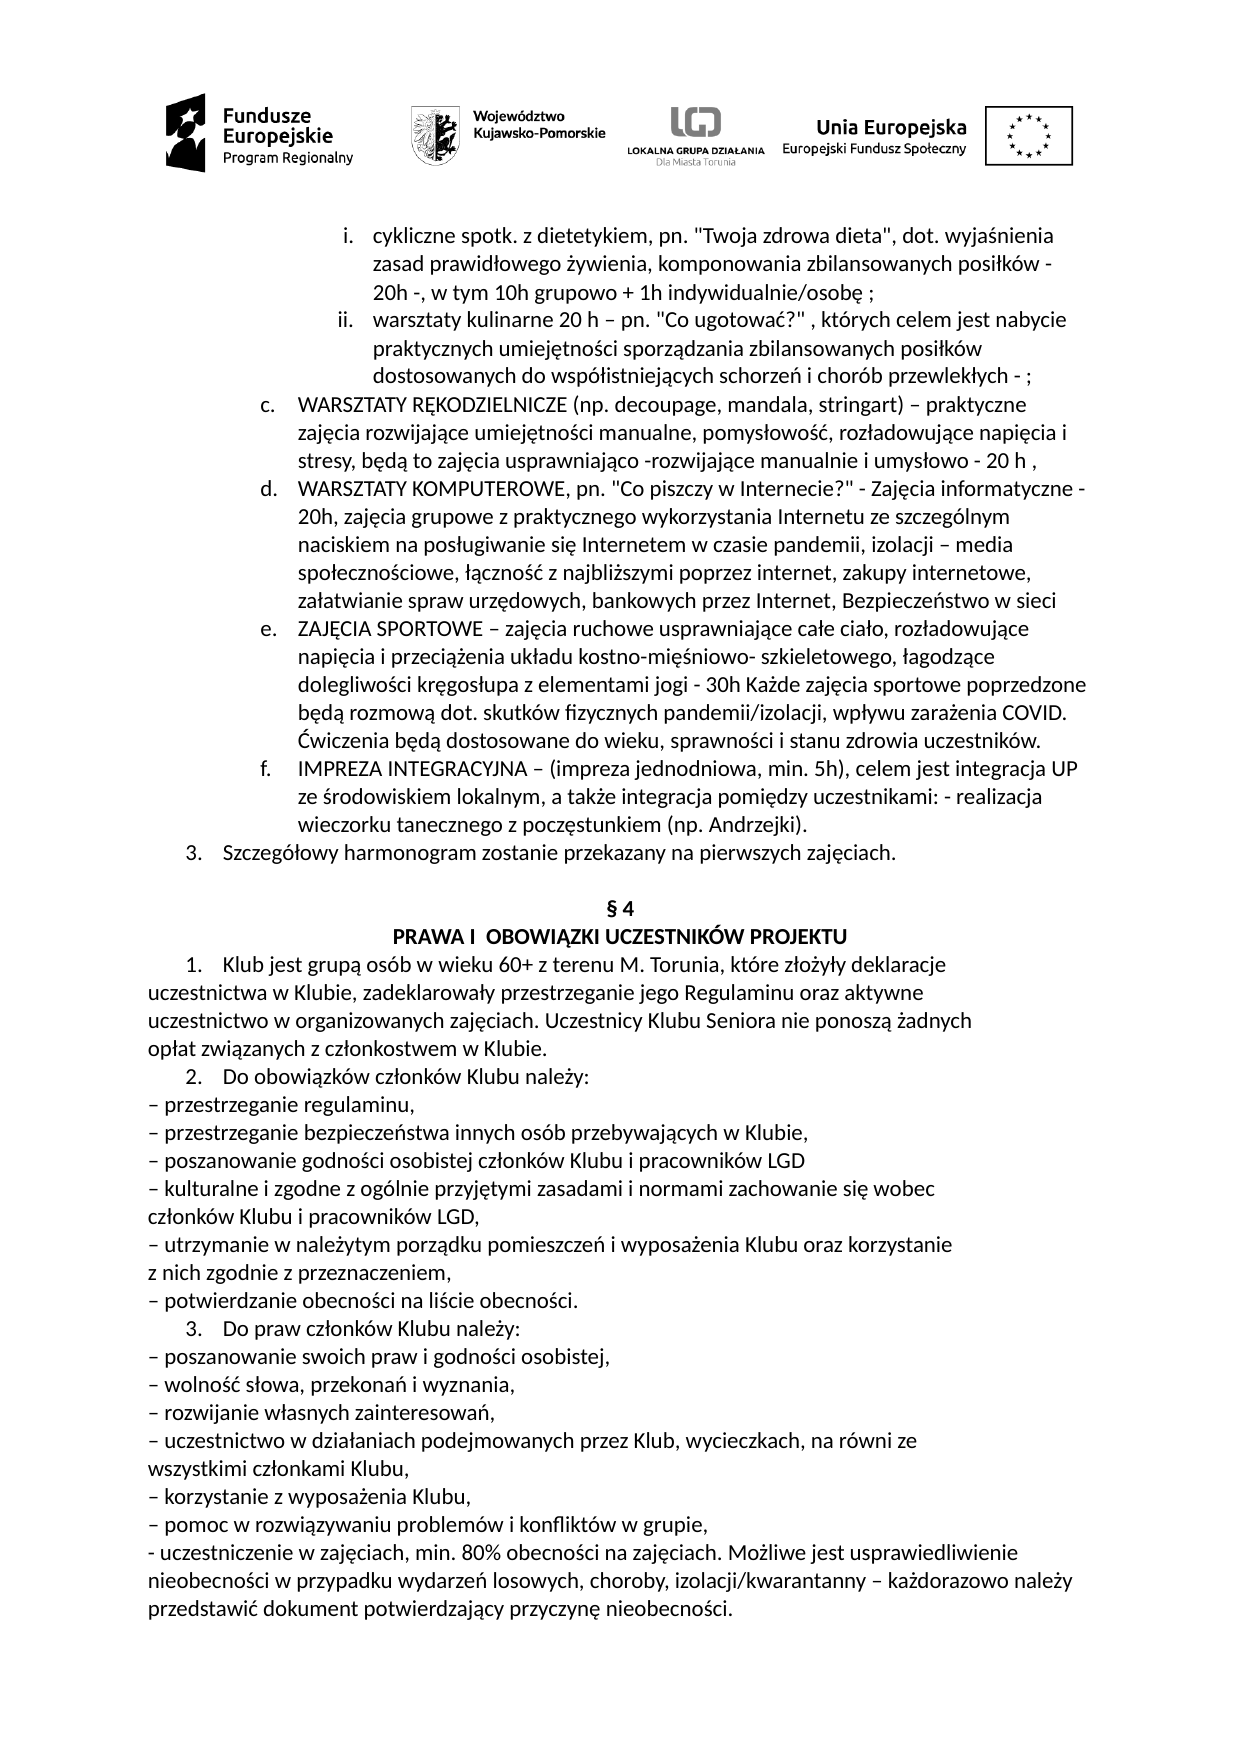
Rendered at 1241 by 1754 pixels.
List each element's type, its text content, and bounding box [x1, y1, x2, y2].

list Do obowiązków członków Klubu należy: [185, 1062, 1093, 1090]
text opłat związanych z członkostwem w Klubie. [148, 1034, 1093, 1062]
text – pomoc w rozwiązywaniu problemów i konfliktów w grupie, [148, 1511, 1093, 1538]
list cykliczne spotk. z dietetykiem, pn. "Twoja zdrowa dieta", dot. wyjaśnienia zasad prawidłowego żywienia, komponowania zbilansowanych posiłków - 20h -, w tym 10h grupowo + 1h indywidualnie/osobę ; [354, 222, 1093, 306]
list WARSZTATY RĘKODZIELNICZE (np. decoupage, mandala, stringart) – praktyczne zajęcia rozwijające umiejętności manualne, pomysłowość, rozładowujące napięcia i stresy, będą to zajęcia usprawniająco -rozwijające manualnie i umysłowo - 20 h , [260, 390, 1093, 474]
text – poszanowanie swoich praw i godności osobistej, [148, 1342, 1093, 1370]
picture [146, 73, 1092, 191]
text – uczestnictwo w działaniach podejmowanych przez Klub, wycieczkach, na równi ze [148, 1426, 1093, 1454]
text – potwierdzanie obecności na liście obecności. [148, 1286, 1093, 1314]
list warsztaty kulinarne 20 h – pn. "Co ugotować?" , których celem jest nabycie praktycznych umiejętności sporządzania zbilansowanych posiłków dostosowanych do współistniejących schorzeń i chorób przewlekłych - ; [354, 306, 1093, 390]
text – utrzymanie w należytym porządku pomieszczeń i wyposażenia Klubu oraz korzystanie [148, 1230, 1093, 1258]
text – wolność słowa, przekonań i wyznania, [148, 1370, 1093, 1398]
text wszystkimi członkami Klubu, [148, 1454, 1093, 1482]
list IMPREZA INTEGRACYJNA – (impreza jednodniowa, min. 5h), celem jest integracja UP ze środowiskiem lokalnym, a także integracja pomiędzy uczestnikami: - realizacja wieczorku tanecznego z poczęstunkiem (np. Andrzejki). [260, 754, 1093, 838]
text PRAWA I OBOWIĄZKI UCZESTNIKÓW PROJEKTU [148, 922, 1093, 950]
text uczestnictwo w organizowanych zajęciach. Uczestnicy Klubu Seniora nie ponoszą żadnych [148, 1006, 1093, 1034]
list WARSZTATY KOMPUTEROWE, pn. "Co piszczy w Internecie?" - Zajęcia informatyczne - 20h, zajęcia grupowe z praktycznego wykorzystania Internetu ze szczególnym naciskiem na posługiwanie się Internetem w czasie pandemii, izolacji – media społecznościowe, łączność z najbliższymi poprzez internet, zakupy internetowe, załatwianie spraw urzędowych, bankowych przez Internet, Bezpieczeństwo w sieci [260, 474, 1093, 614]
list Szczegółowy harmonogram zostanie przekazany na pierwszych zajęciach. [185, 838, 1093, 866]
text – przestrzeganie bezpieczeństwa innych osób przebywających w Klubie, [148, 1118, 1093, 1146]
text – korzystanie z wyposażenia Klubu, [148, 1482, 1093, 1511]
text – kulturalne i zgodne z ogólnie przyjętymi zasadami i normami zachowanie się wobec [148, 1174, 1093, 1202]
text § 4 [148, 894, 1093, 922]
text – rozwijanie własnych zainteresowań, [148, 1398, 1093, 1426]
text - uczestniczenie w zajęciach, min. 80% obecności na zajęciach. Możliwe jest usprawiedliwienie nieobecności w przypadku wydarzeń losowych, choroby, izolacji/kwarantanny – każdorazowo należy przedstawić dokument potwierdzający przyczynę nieobecności. [148, 1538, 1093, 1623]
text z nich zgodnie z przeznaczeniem, [148, 1258, 1093, 1286]
text – poszanowanie godności osobistej członków Klubu i pracowników LGD [148, 1146, 1093, 1174]
text uczestnictwa w Klubie, zadeklarowały przestrzeganie jego Regulaminu oraz aktywne [148, 978, 1093, 1006]
list Do praw członków Klubu należy: [185, 1314, 1093, 1342]
list Klub jest grupą osób w wieku 60+ z terenu M. Torunia, które złożyły deklaracje [185, 950, 1093, 978]
text – przestrzeganie regulaminu, [148, 1090, 1093, 1118]
text członków Klubu i pracowników LGD, [148, 1202, 1093, 1230]
list ZAJĘCIA SPORTOWE – zajęcia ruchowe usprawniające całe ciało, rozładowujące napięcia i przeciążenia układu kostno-mięśniowo- szkieletowego, łagodzące dolegliwości kręgosłupa z elementami jogi - 30h Każde zajęcia sportowe poprzedzone będą rozmową dot. skutków fizycznych pandemii/izolacji, wpływu zarażenia COVID. Ćwiczenia będą dostosowane do wieku, sprawności i stanu zdrowia uczestników. [260, 614, 1093, 754]
